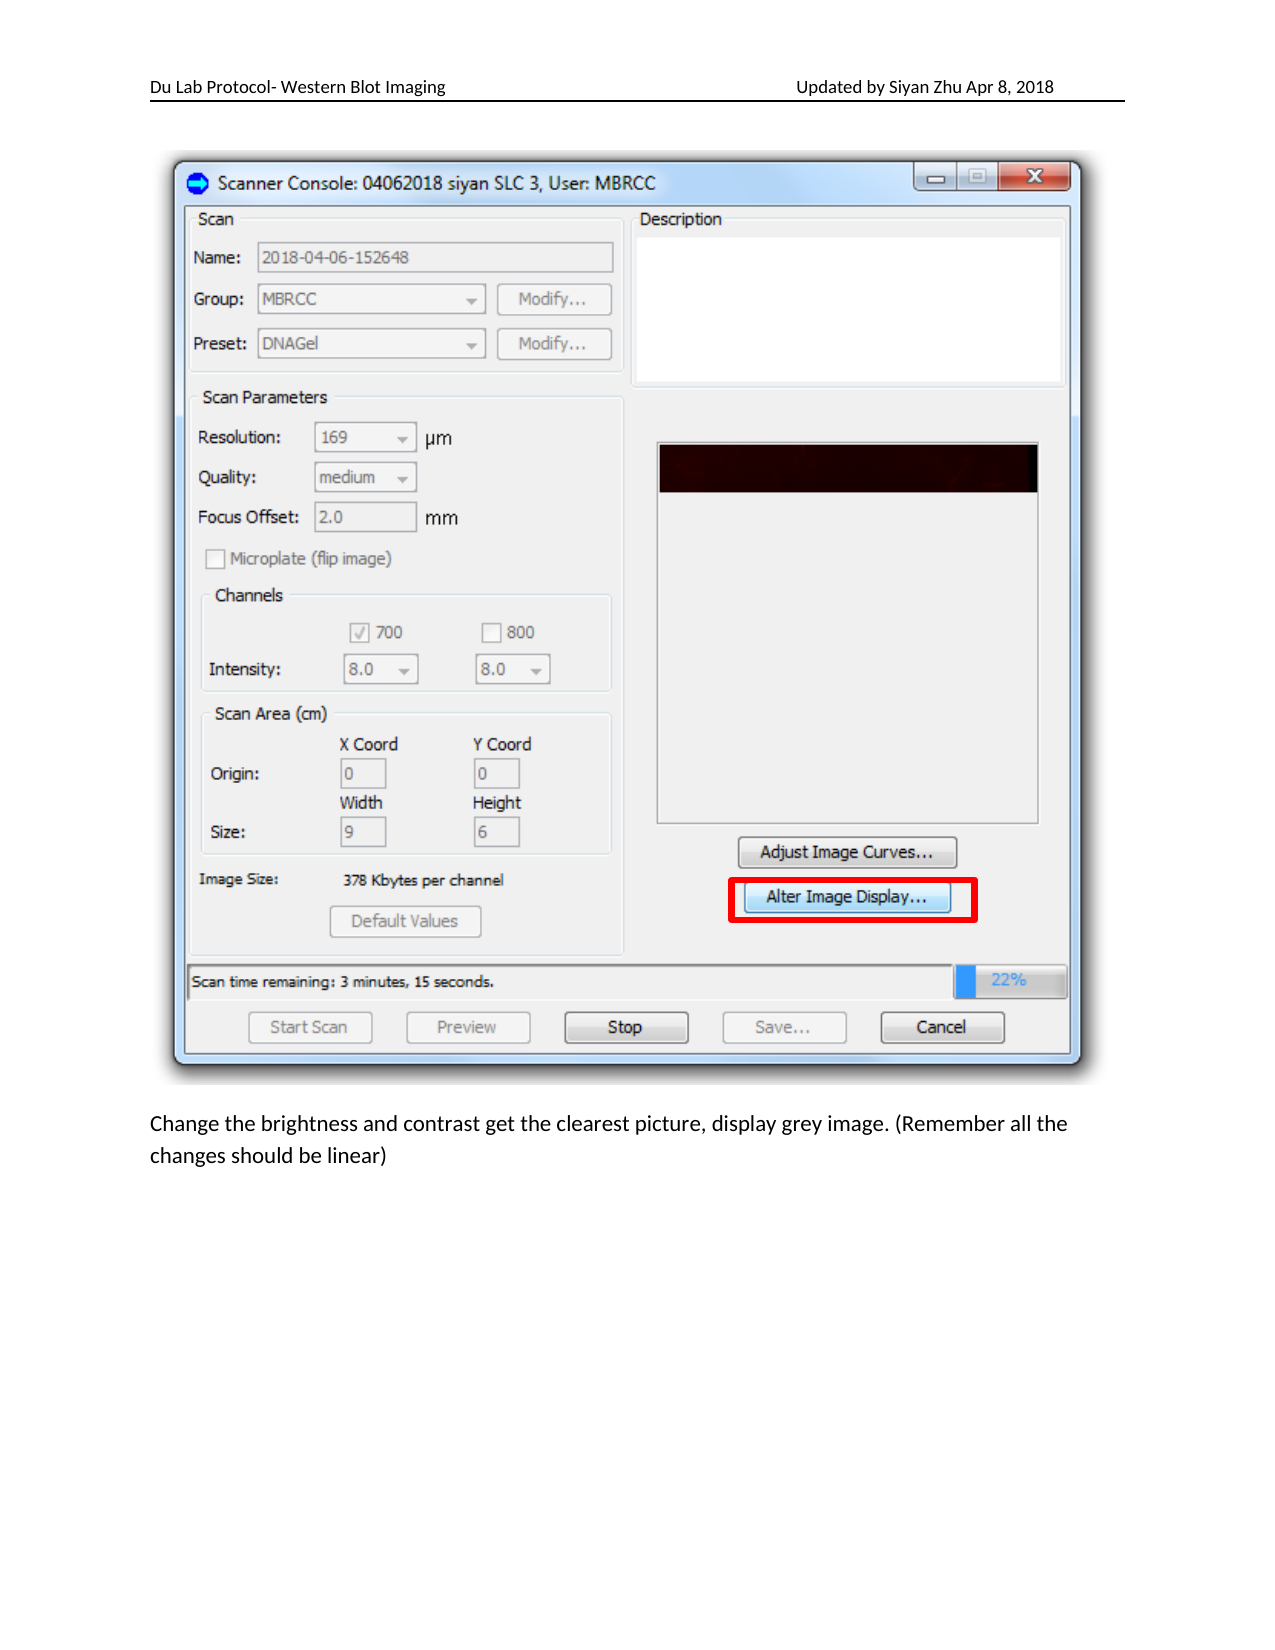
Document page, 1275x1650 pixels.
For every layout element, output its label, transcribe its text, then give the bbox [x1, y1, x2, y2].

picture [150, 150, 1121, 1085]
text Change the brightness and contrast get the clearest picture, display grey image. (Remember all the changes should be linear) [150, 1109, 1125, 1169]
